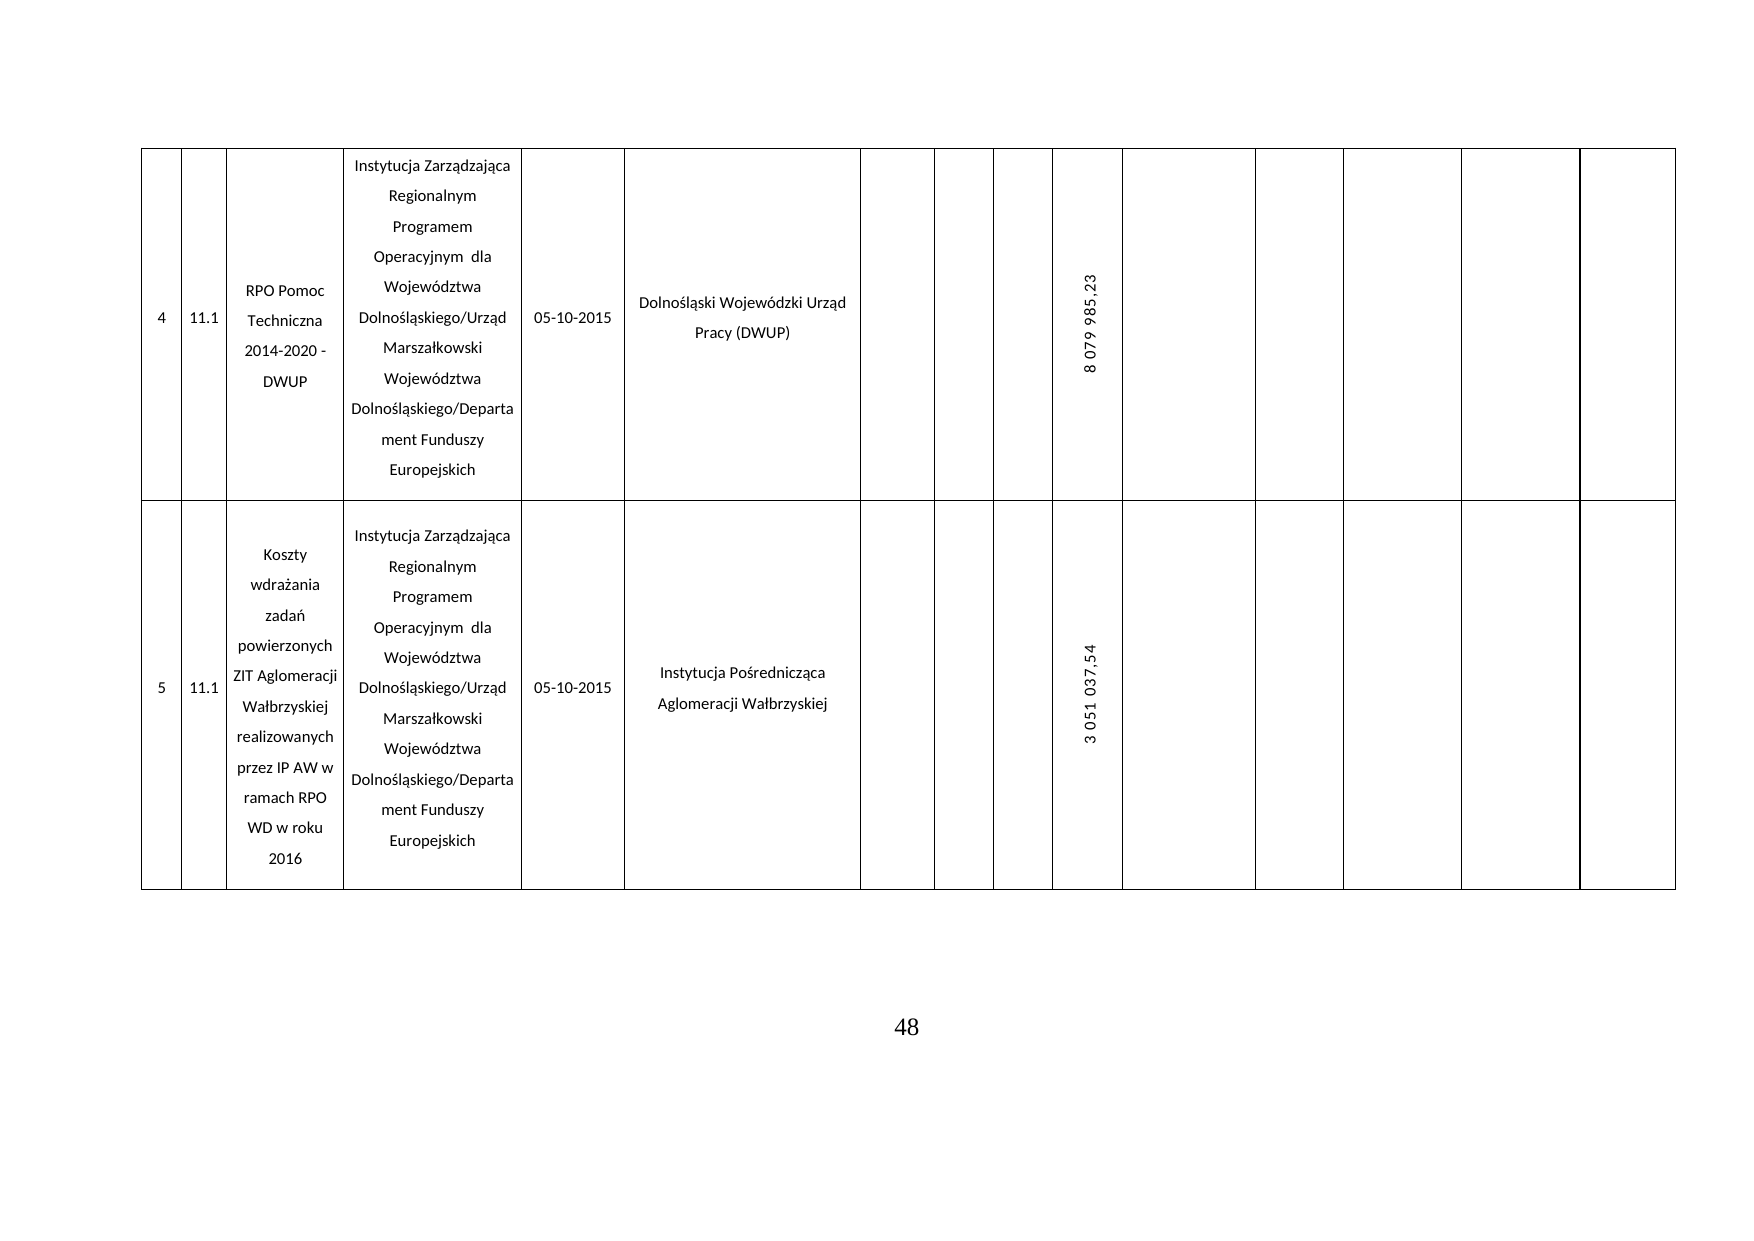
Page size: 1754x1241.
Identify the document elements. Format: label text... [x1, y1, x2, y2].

table_cell Instytucja Pośrednicząca Aglomeracji Wałbrzyskiej [625, 501, 860, 889]
table_cell 5 [142, 501, 181, 889]
table_cell [861, 501, 934, 889]
table_cell Dolnośląski Wojewódzki Urząd Pracy (DWUP) [625, 149, 860, 500]
table_cell [994, 149, 1052, 500]
table_cell 3 051 037,54 [1053, 501, 1122, 889]
table_cell [1462, 501, 1579, 889]
table_cell [1462, 149, 1579, 500]
table_cell 05-10-2015 [522, 149, 624, 500]
table_cell 4 [142, 149, 181, 500]
table_cell [861, 149, 934, 500]
table_cell [1581, 149, 1675, 500]
table_cell 05-10-2015 [522, 501, 624, 889]
table_cell [935, 501, 993, 889]
table_cell [1256, 501, 1343, 889]
table_cell 8 079 985,23 [1053, 149, 1122, 500]
table_cell [1344, 501, 1461, 889]
table_cell 11.1 [182, 501, 226, 889]
table_cell [994, 501, 1052, 889]
table_cell RPO Pomoc Techniczna 2014-2020 - DWUP [227, 149, 343, 500]
table_cell [1123, 501, 1255, 889]
table_cell [1256, 149, 1343, 500]
table_cell Koszty wdrażania zadań powierzonych ZIT Aglomeracji Wałbrzyskiej realizowanych przez IP AW w ramach RPO WD w roku 2016 [227, 501, 343, 889]
table_cell [1344, 149, 1461, 500]
table_cell 11.1 [182, 149, 226, 500]
table_cell [935, 149, 993, 500]
table_cell [1123, 149, 1255, 500]
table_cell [344, 501, 521, 889]
table_cell [1581, 501, 1675, 889]
